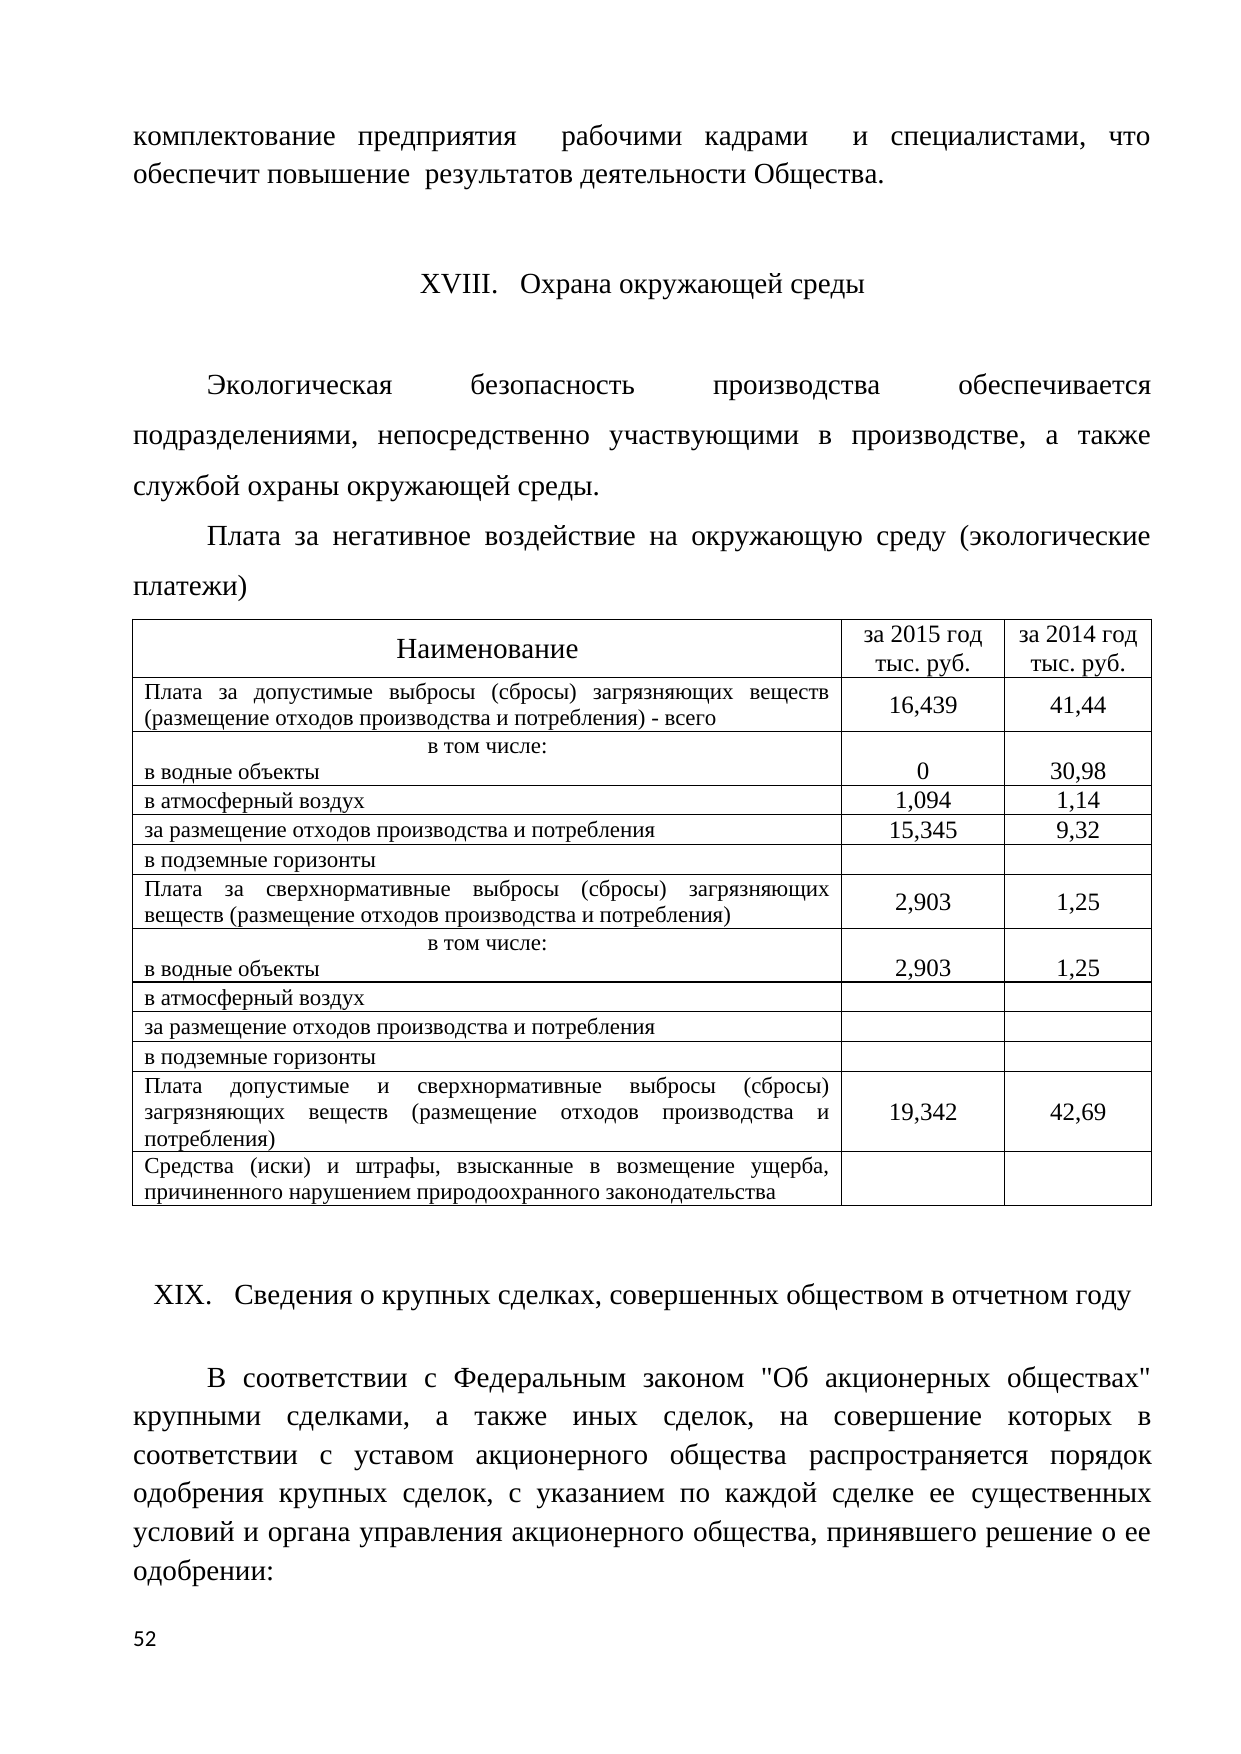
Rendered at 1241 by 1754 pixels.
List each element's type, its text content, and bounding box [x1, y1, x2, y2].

table_header за 2015 год тыс. руб. [842, 620, 1004, 677]
text Экологическая безопасность производства обеспечивается подразделениями, непосредственно участвующими в производстве, а также службой охраны окружающей среды. [133, 367, 1152, 501]
table_cell [1005, 1042, 1151, 1071]
table_cell Плата допустимые и сверхнормативные выбросы (сбросы) загрязняющих веществ (размещение отходов производства и потребления) [133, 1072, 841, 1151]
table_cell 2,903 [842, 929, 1004, 981]
table_cell за размещение отходов производства и потребления [133, 1012, 841, 1041]
table_cell 42,69 [1005, 1072, 1151, 1151]
table_cell 2,903 [842, 875, 1004, 928]
table_cell в атмосферный воздух [133, 983, 841, 1011]
table_cell 19,342 [842, 1072, 1004, 1151]
table_cell 30,98 [1005, 732, 1151, 784]
table_cell Плата за допустимые выбросы (сбросы) загрязняющих веществ (размещение отходов производства и потребления) - всего [133, 678, 841, 731]
table_cell за размещение отходов производства и потребления [133, 815, 841, 844]
list В соответствии с Федеральным законом "Об акционерных обществах" крупными сделками, а также иных сделок, на совершение которых в соответствии с уставом акционерного общества распространяется порядок одобрения крупных сделок, с указанием по каждой сделке ее существенных условий и органа управления акционерного общества, принявшего решение о ее одобрении: [133, 1360, 1152, 1586]
table_cell Плата за сверхнормативные выбросы (сбросы) загрязняющих веществ (размещение отходов производства и потребления) [133, 875, 841, 928]
text Плата за негативное воздействие на окружающую среду (экологические платежи) [133, 518, 1152, 602]
table_cell [1005, 983, 1151, 1011]
table_header Наименование [133, 620, 841, 677]
table_cell 1,25 [1005, 929, 1151, 981]
table_cell 1,094 [842, 786, 1004, 814]
table_cell в подземные горизонты [133, 845, 841, 874]
table_cell 41,44 [1005, 678, 1151, 731]
table_cell в атмосферный воздух [133, 786, 841, 814]
table_cell [842, 1042, 1004, 1071]
table_cell 15,345 [842, 815, 1004, 844]
table_cell 9,32 [1005, 815, 1151, 844]
table_cell 0 [842, 732, 1004, 784]
table_cell [842, 845, 1004, 874]
table_cell [842, 1012, 1004, 1041]
table_cell 1,14 [1005, 786, 1151, 814]
table_cell 16,439 [842, 678, 1004, 731]
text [133, 118, 1152, 190]
text XVIII. Охрана окружающей среды [133, 266, 1152, 300]
table_header за 2014 год тыс. руб. [1005, 620, 1151, 677]
table_cell 1,25 [1005, 875, 1151, 928]
list XIX. Сведения о крупных сделках, совершенных обществом в отчетном году [133, 1277, 1152, 1311]
table_cell [1005, 1152, 1151, 1205]
table_cell [842, 1152, 1004, 1205]
table_cell [842, 983, 1004, 1011]
table_cell в том числе: в водные объекты [133, 929, 841, 981]
table_cell в подземные горизонты [133, 1042, 841, 1071]
table_cell [1005, 845, 1151, 874]
table_cell Средства (иски) и штрафы, взысканные в возмещение ущерба, причиненного нарушением природоохранного законодательства [133, 1152, 841, 1205]
table_cell в том числе: в водные объекты [133, 732, 841, 784]
table_cell [1005, 1012, 1151, 1041]
